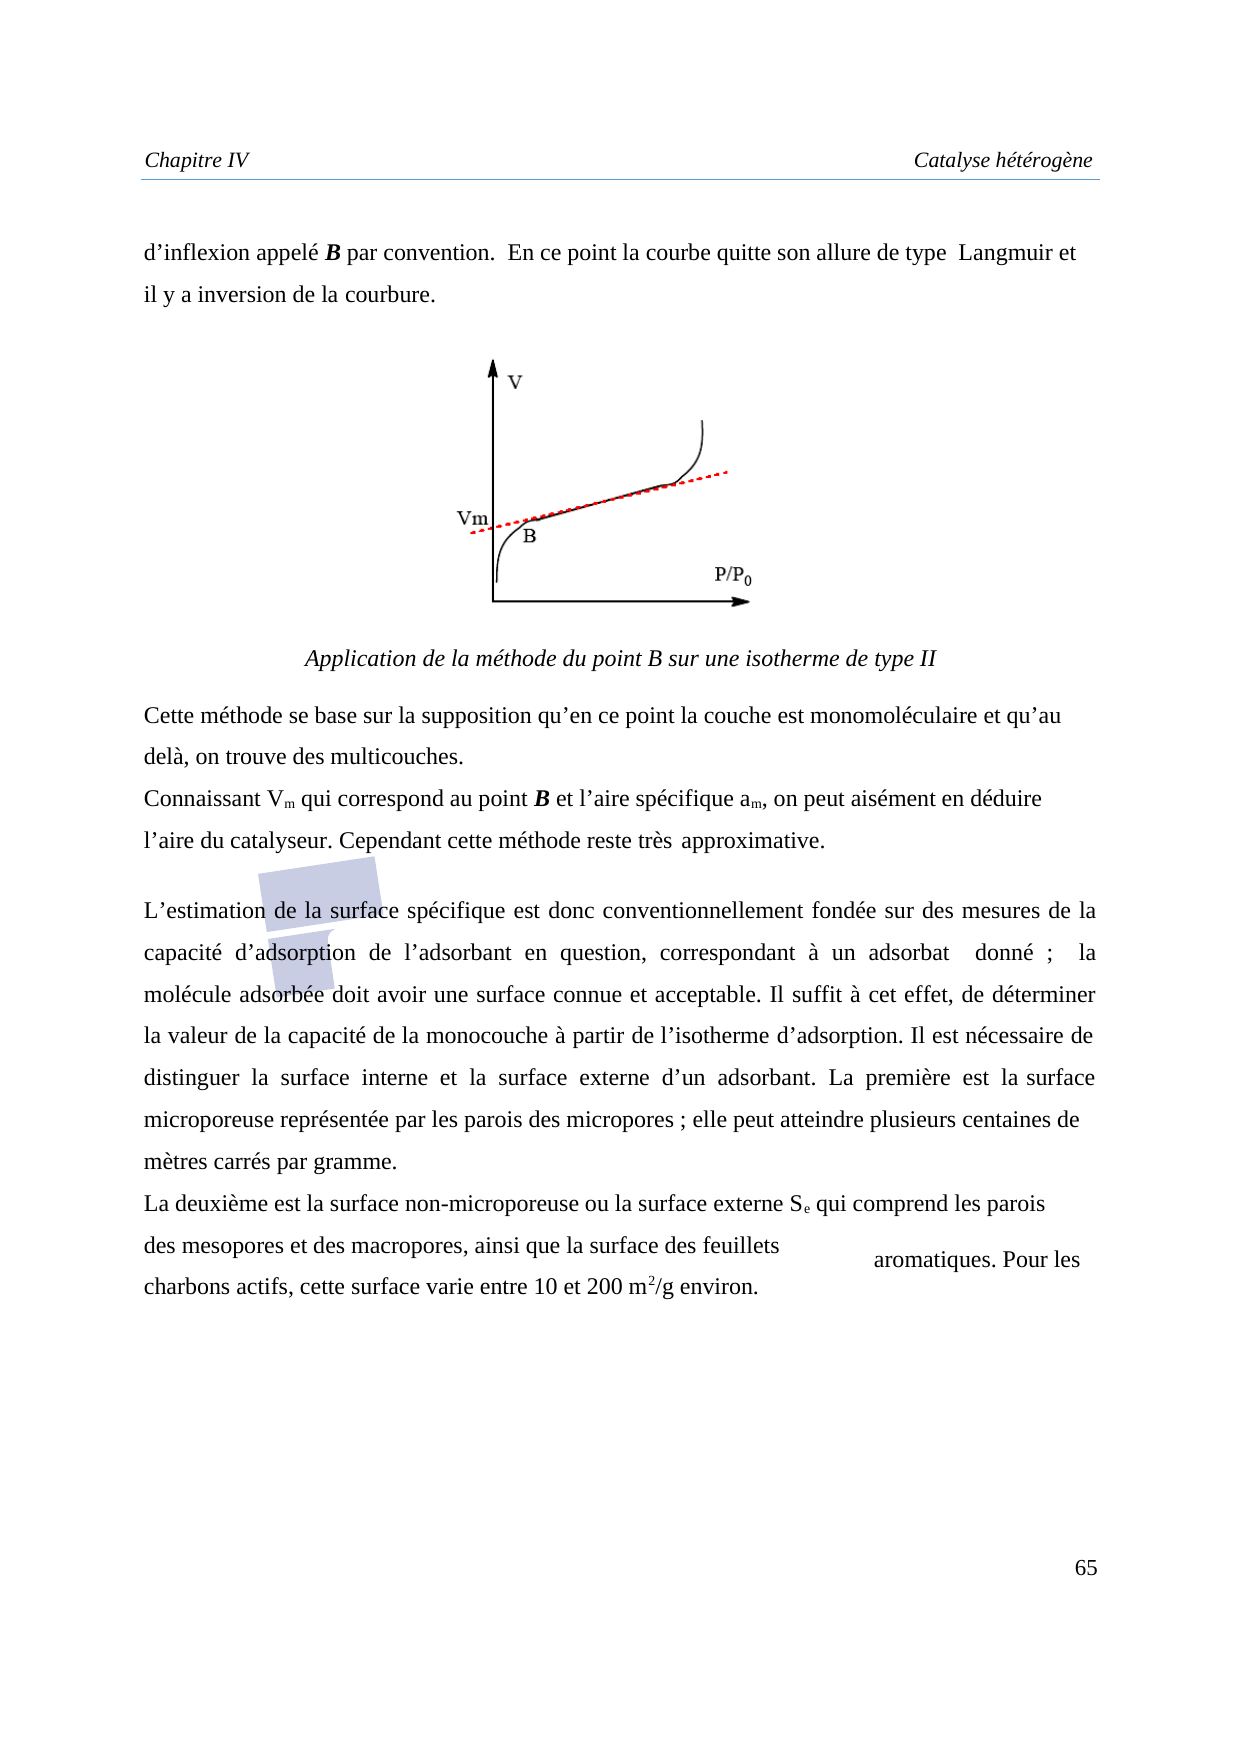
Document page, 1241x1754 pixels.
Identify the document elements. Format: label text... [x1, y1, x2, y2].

text des mesopores et des macropores, ainsi que la surface des feuillets charbons actifs, cette surface varie entre 10 et 200 m2/g environ. [144, 1231, 861, 1300]
text d’inflexion appelé B par convention. En ce point la courbe quitte son allure de type Langmuir et il y a inversion de la courbure. [144, 238, 1084, 307]
text microporeuse représentée par les parois des micropores ; elle peut atteindre plusieurs centaines de mètres carrés par gramme. [144, 1105, 1138, 1174]
picture [420, 334, 822, 619]
text aromatiques. Pour les [874, 1245, 1138, 1273]
text L’estimation de la surface spécifique est donc conventionnellement fondée sur des mesures de la capacité d’adsorption de l’adsorbant en question, correspondant à un adsorbat donné ; la molécule adsorbée doit avoir une surface connue et acceptable. Il suffit à cet effet, de déterminer la valeur de la capacité de la monocouche à partir de l’isotherme d’adsorption. Il est nécessaire de [144, 896, 1098, 1049]
text distinguer la surface interne et la surface externe d’un adsorbant. La première est la surface [144, 1063, 1138, 1091]
text Connaissant Vm qui correspond au point B et l’aire spécifique am, on peut aisément en déduire l’aire du catalyseur. Cependant cette méthode reste très approximative. [144, 784, 1053, 853]
text Cette méthode se base sur la supposition qu’en ce point la couche est monomoléculaire et qu’au delà, on trouve des multicouches. [144, 701, 1098, 770]
text La deuxième est la surface non-microporeuse ou la surface externe Se qui comprend les parois [144, 1189, 1138, 1216]
